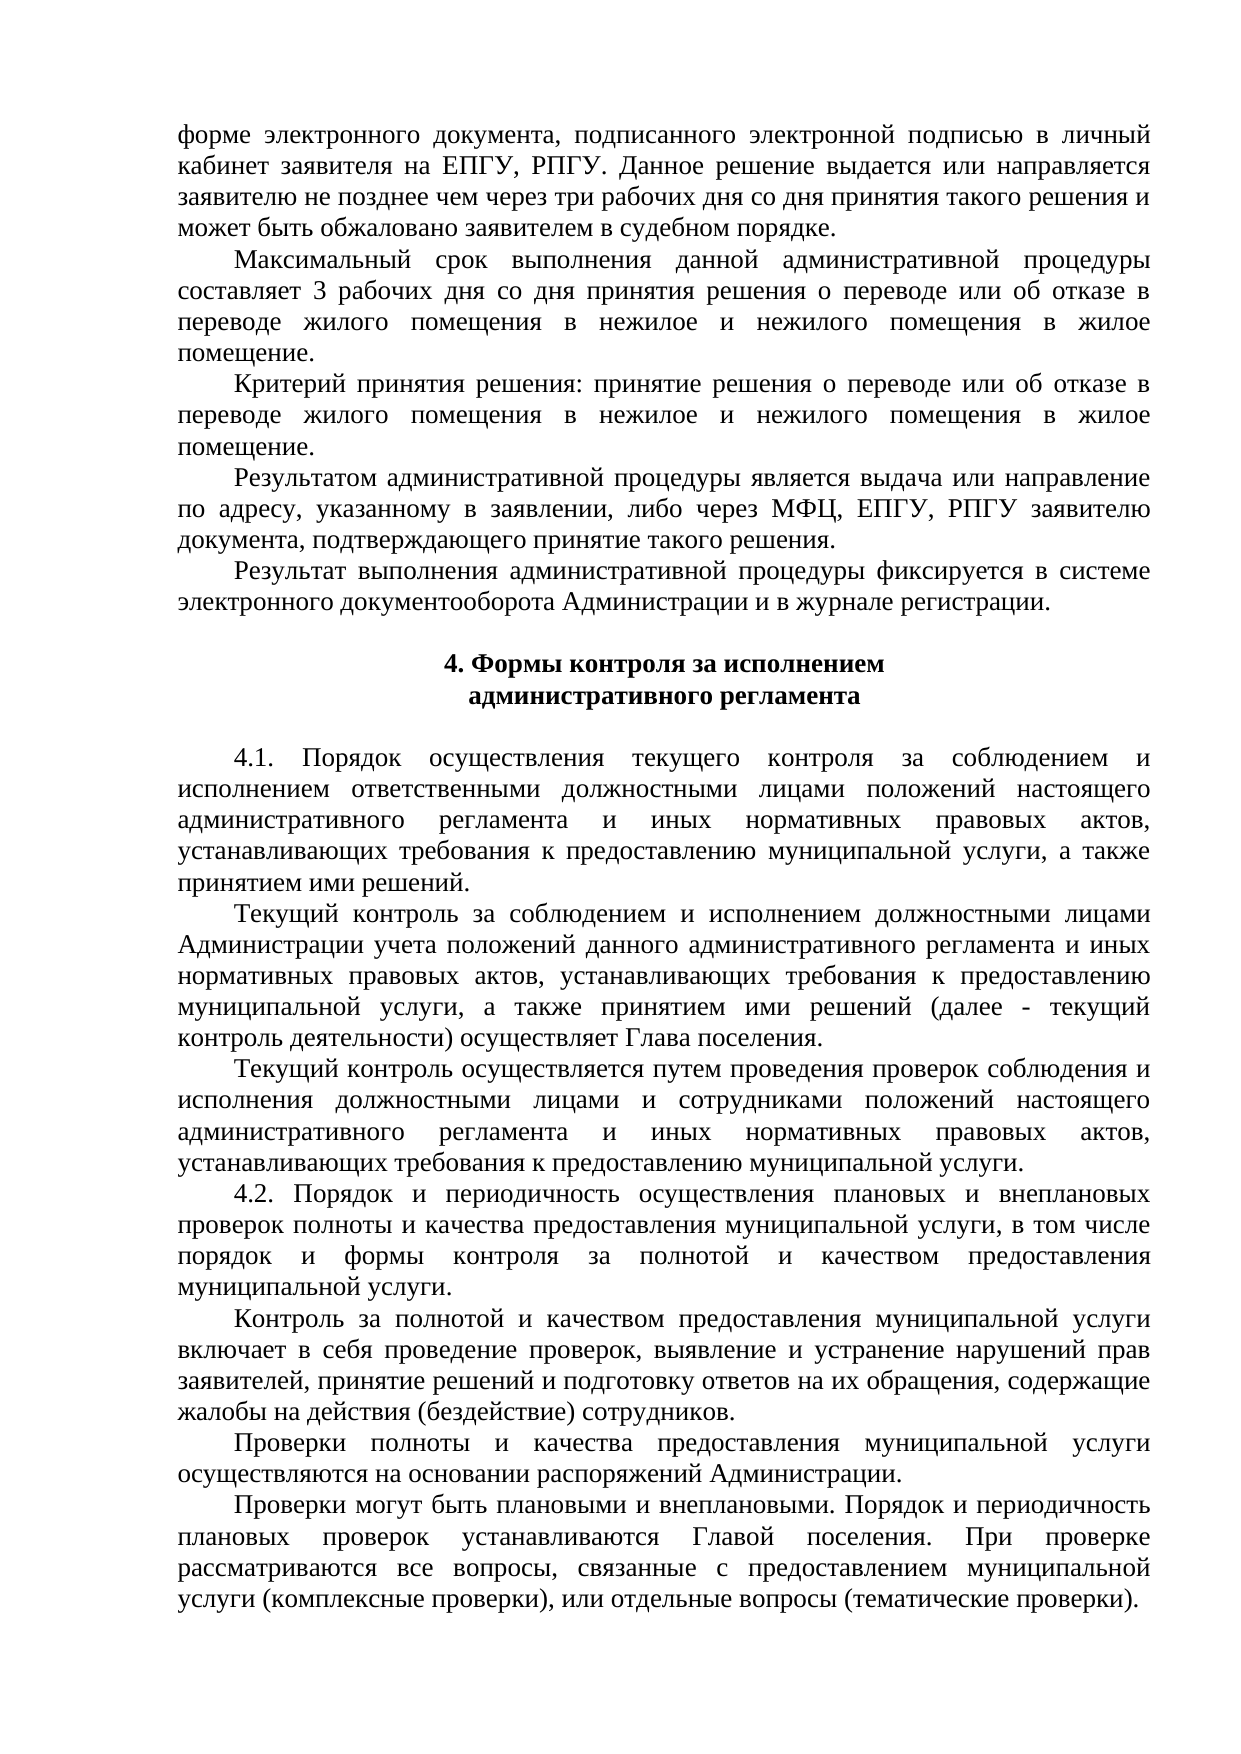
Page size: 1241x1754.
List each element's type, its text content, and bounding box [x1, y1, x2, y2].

text 4. Формы контроля за исполнением [177, 648, 1152, 679]
text Текущий контроль осуществляется путем проведения проверок соблюдения и исполнения должностными лицами и сотрудниками положений настоящего административного регламента и иных нормативных правовых актов, устанавливающих требования к предоставлению муниципальной услуги. [177, 1052, 1152, 1177]
text Критерий принятия решения: принятие решения о переводе или об отказе в переводе жилого помещения в нежилое и нежилого помещения в жилое помещение. [177, 367, 1152, 461]
text Проверки полноты и качества предоставления муниципальной услуги осуществляются на основании распоряжений Администрации. [177, 1426, 1152, 1488]
text Проверки могут быть плановыми и внеплановыми. Порядок и периодичность плановых проверок устанавливаются Главой поселения. При проверке рассматриваются все вопросы, связанные с предоставлением муниципальной услуги (комплексные проверки), или отдельные вопросы (тематические проверки). [177, 1488, 1152, 1613]
text Контроль за полнотой и качеством предоставления муниципальной услуги включает в себя проведение проверок, выявление и устранение нарушений прав заявителей, принятие решений и подготовку ответов на их обращения, содержащие жалобы на действия (бездействие) сотрудников. [177, 1302, 1152, 1426]
text 4.2. Порядок и периодичность осуществления плановых и внеплановых проверок полноты и качества предоставления муниципальной услуги, в том числе порядок и формы контроля за полнотой и качеством предоставления муниципальной услуги. [177, 1177, 1152, 1302]
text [177, 118, 1152, 243]
text 4.1. Порядок осуществления текущего контроля за соблюдением и исполнением ответственными должностными лицами положений настоящего административного регламента и иных нормативных правовых актов, устанавливающих требования к предоставлению муниципальной услуги, а также принятием ими решений. [177, 741, 1152, 897]
text Максимальный срок выполнения данной административной процедуры составляет 3 рабочих дня со дня принятия решения о переводе или об отказе в переводе жилого помещения в нежилое и нежилого помещения в жилое помещение. [177, 243, 1152, 367]
text Результатом административной процедуры является выдача или направление по адресу, указанному в заявлении, либо через МФЦ, ЕПГУ, РПГУ заявителю документа, подтверждающего принятие такого решения. [177, 461, 1152, 554]
text административного регламента [177, 679, 1152, 710]
text Текущий контроль за соблюдением и исполнением должностными лицами Администрации учета положений данного административного регламента и иных нормативных правовых актов, устанавливающих требования к предоставлению муниципальной услуги, а также принятием ими решений (далее - текущий контроль деятельности) осуществляет Глава поселения. [177, 897, 1152, 1052]
text Результат выполнения административной процедуры фиксируется в системе электронного документооборота Администрации и в журнале регистрации. [177, 554, 1152, 616]
